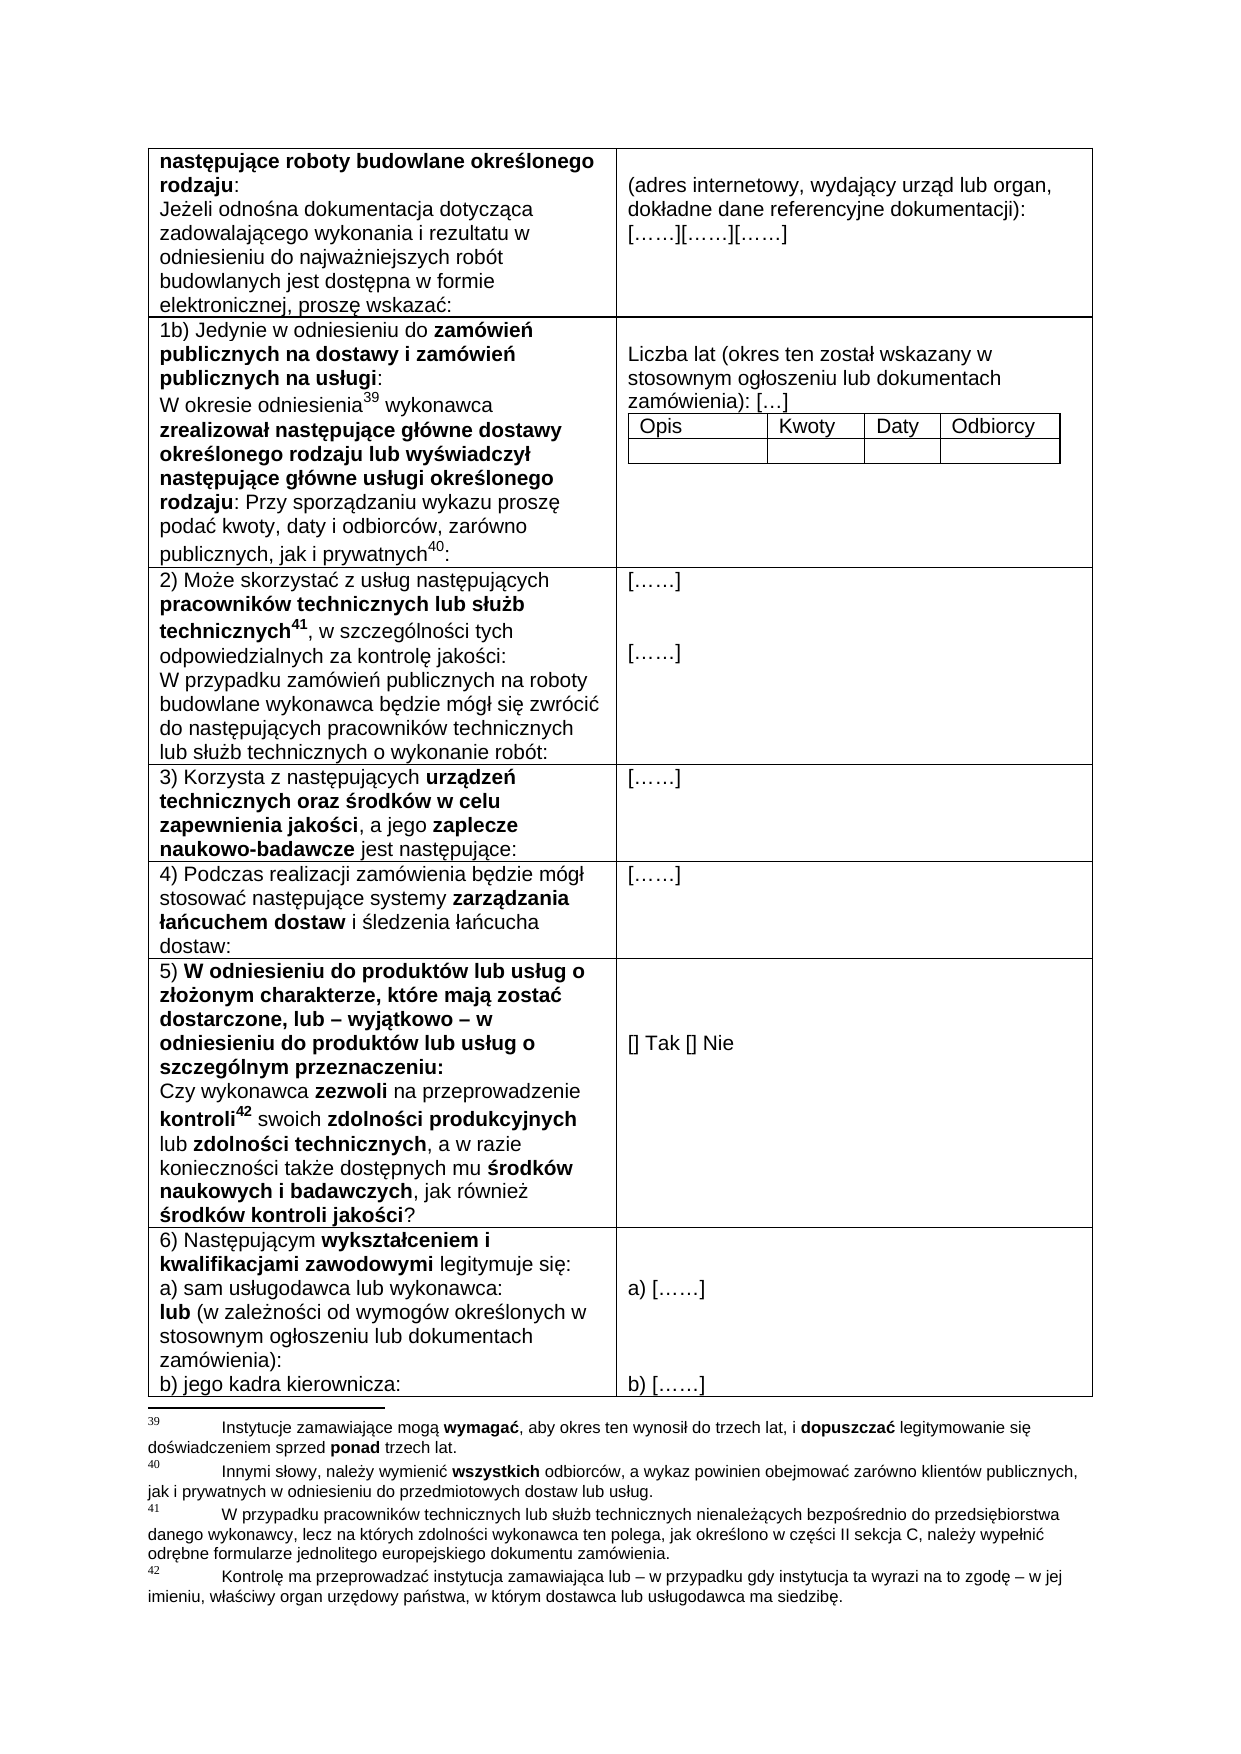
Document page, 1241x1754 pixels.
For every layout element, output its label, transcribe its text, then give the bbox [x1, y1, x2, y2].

table_cell 2) Może skorzystać z usług następujących pracowników technicznych lub służb technicznych, w szczególności tych odpowiedzialnych za kontrolę jakości: W przypadku zamówień publicznych na roboty budowlane wykonawca będzie mógł się zwrócić do następujących pracowników technicznych lub służb technicznych o wykonanie robót: [149, 568, 616, 764]
table_cell 6) Następującym wykształceniem i kwalifikacjami zawodowymi legitymuje się: a) sam usługodawca lub wykonawca: lub (w zależności od wymogów określonych w stosownym ogłoszeniu lub dokumentach zamówienia): b) jego kadra kierownicza: [149, 1228, 616, 1396]
table_cell [……] [……] [617, 568, 1092, 764]
table_cell [……] [617, 765, 1092, 861]
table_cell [617, 149, 1092, 316]
table_cell Liczba lat (okres ten został wskazany w stosownym ogłoszeniu lub dokumentach zamówienia): […] [617, 318, 1092, 567]
table_cell 3) Korzysta z następujących urządzeń technicznych oraz środków w celu zapewnienia jakości, a jego zaplecze naukowo-badawcze jest następujące: [149, 765, 616, 861]
table_cell [……] [617, 862, 1092, 958]
table_cell 4) Podczas realizacji zamówienia będzie mógł stosować następujące systemy zarządzania łańcuchem dostaw i śledzenia łańcucha dostaw: [149, 862, 616, 958]
table_cell [] Tak [] Nie [617, 959, 1092, 1227]
table_cell 5) W odniesieniu do produktów lub usług o złożonym charakterze, które mają zostać dostarczone, lub – wyjątkowo – w odniesieniu do produktów lub usług o szczególnym przeznaczeniu: Czy wykonawca zezwoli na przeprowadzenie kontroli swoich zdolności produkcyjnych lub zdolności technicznych, a w razie konieczności także dostępnych mu środków naukowych i badawczych, jak również środków kontroli jakości? [149, 959, 616, 1227]
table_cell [149, 149, 616, 316]
table_cell 1b) Jedynie w odniesieniu do zamówień publicznych na dostawy i zamówień publicznych na usługi: W okresie odniesienia wykonawca zrealizował następujące główne dostawy określonego rodzaju lub wyświadczył następujące główne usługi określonego rodzaju: Przy sporządzaniu wykazu proszę podać kwoty, daty i odbiorców, zarówno publicznych, jak i prywatnych: [149, 318, 616, 567]
table_cell a) [……] b) [……] [617, 1228, 1092, 1396]
